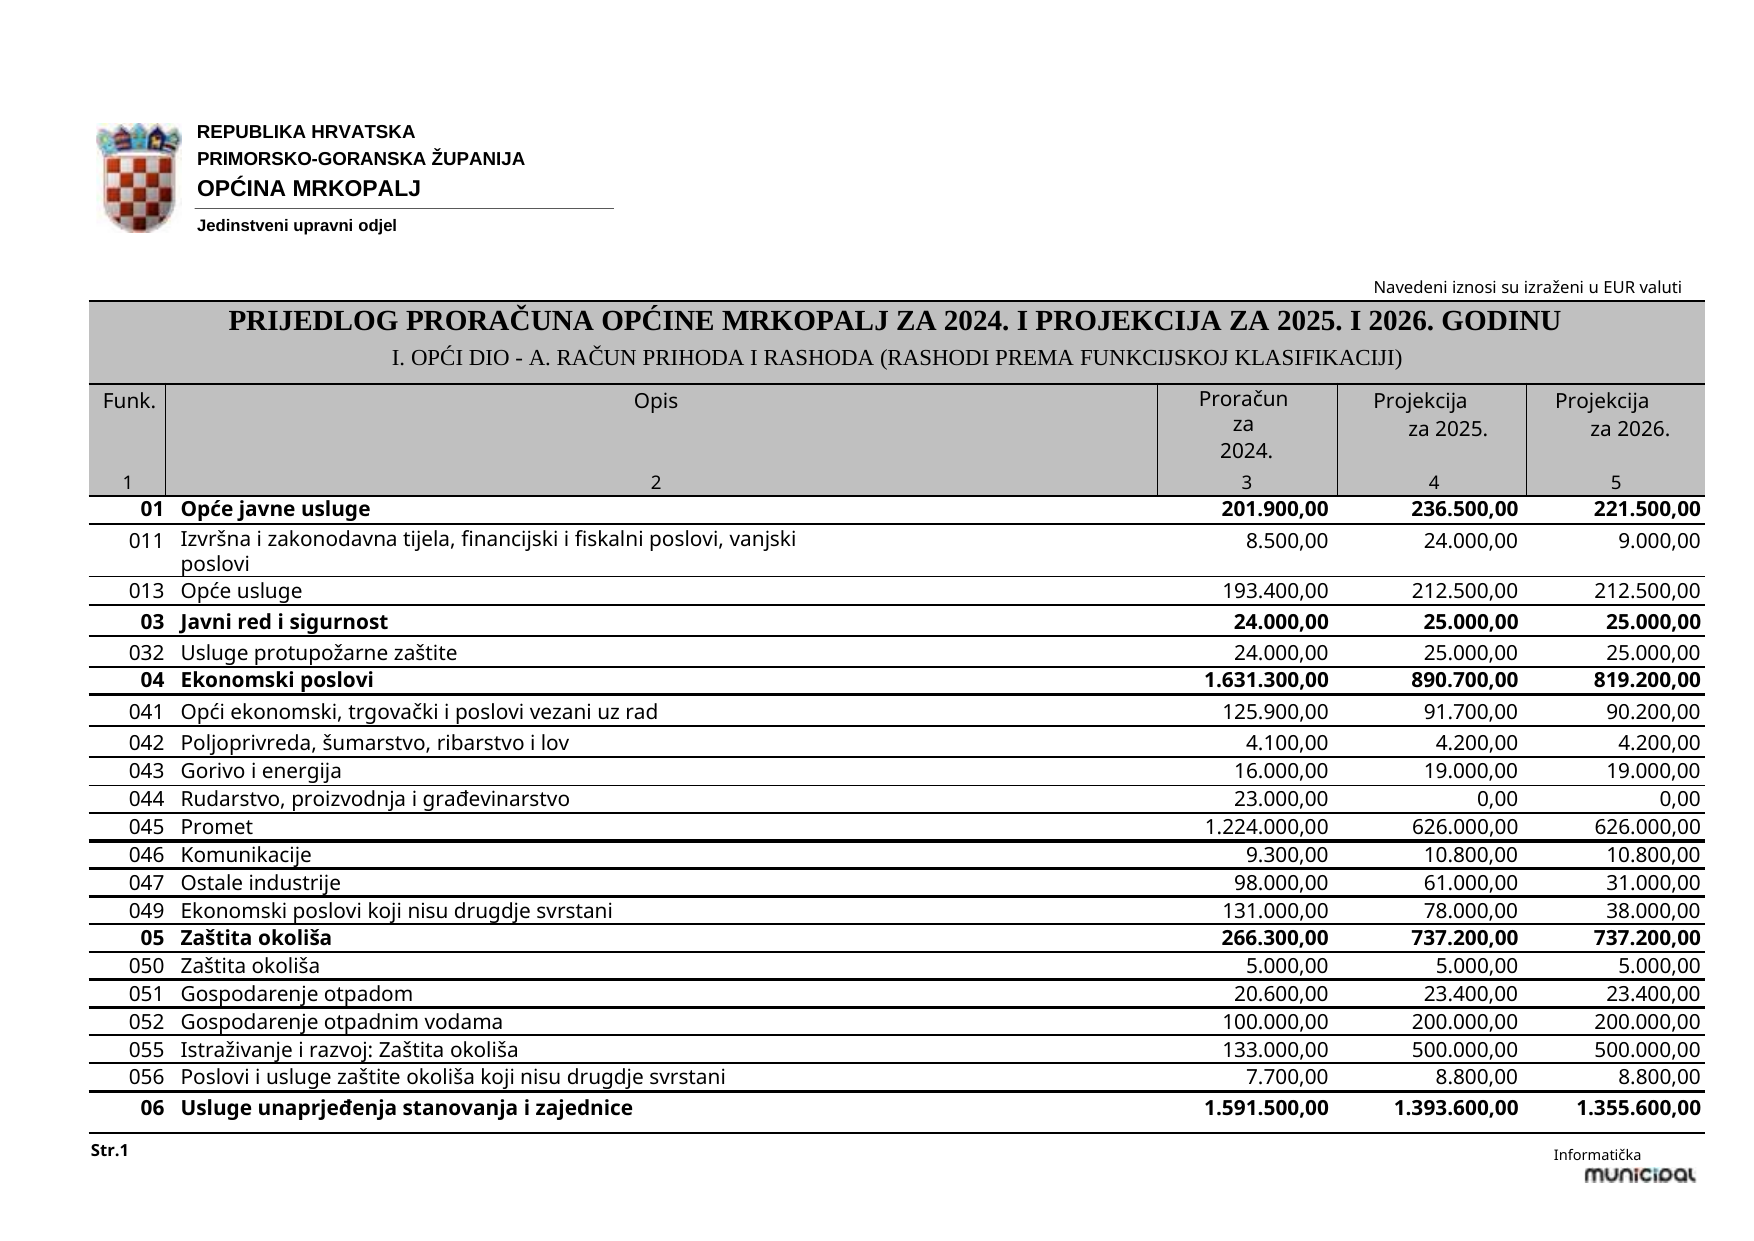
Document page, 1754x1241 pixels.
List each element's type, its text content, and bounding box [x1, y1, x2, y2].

table_cell 20.600,00 [1158, 981, 1337, 1006]
table_header PRIJEDLOG PRORAČUNA OPĆINE MRKOPALJ ZA 2024. I PROJEKCIJA ZA 2025. I 2026. GODINU I. OPĆI DIO - A. RAČUN PRIHODA I RASHODA (RASHODI PREMA FUNKCIJSKOJ KLASIFIKACIJI) [89, 302, 1705, 383]
table_cell Opći ekonomski, trgovački i poslovi vezani uz rad [165, 696, 1157, 725]
table_cell 8.800,00 [1526, 1064, 1705, 1090]
table_cell 890.700,00 [1337, 668, 1526, 693]
table_cell 100.000,00 [1158, 1009, 1337, 1034]
table_cell 24.000,00 [1158, 606, 1337, 635]
table_cell Poljoprivreda, šumarstvo, ribarstvo i lov [165, 727, 1157, 756]
table_cell 2 [166, 465, 1157, 495]
table_cell Funk. [89, 385, 165, 465]
picture [96, 123, 182, 233]
table_cell 819.200,00 [1526, 668, 1705, 693]
picture [1584, 1167, 1697, 1183]
table_cell 7.700,00 [1158, 1064, 1337, 1090]
table_cell 16.000,00 [1158, 758, 1337, 784]
table_cell 5.000,00 [1526, 953, 1705, 978]
table_cell 013 [89, 577, 165, 604]
table_cell 24.000,00 [1158, 637, 1337, 666]
table_cell 200.000,00 [1337, 1009, 1526, 1034]
table_cell 041 [89, 696, 165, 725]
table_cell Komunikacije [165, 843, 1157, 867]
table_cell Proračun za 2024. [1158, 385, 1337, 465]
table_cell 212.500,00 [1526, 577, 1705, 604]
table_cell 193.400,00 [1158, 577, 1337, 604]
table_cell 049 [89, 898, 165, 923]
table_cell Opis [166, 385, 1157, 465]
table_cell 0,00 [1337, 786, 1526, 812]
table_cell Zaštita okoliša [165, 925, 1157, 951]
table_cell 032 [89, 637, 165, 666]
table_cell 4 [1338, 465, 1526, 495]
table_cell 737.200,00 [1526, 925, 1705, 951]
table_cell 500.000,00 [1526, 1036, 1705, 1062]
table_cell 3 [1158, 465, 1337, 495]
table_cell 8.800,00 [1337, 1064, 1526, 1090]
table_cell 056 [89, 1064, 165, 1090]
table_cell Istraživanje i razvoj: Zaštita okoliša [165, 1036, 1157, 1062]
table_cell Javni red i sigurnost [165, 606, 1157, 635]
table_cell 042 [89, 727, 165, 756]
table_cell 19.000,00 [1526, 758, 1705, 784]
text Navedeni iznosi su izraženi u EUR valuti [75, 275, 1682, 298]
table_cell Promet [165, 814, 1157, 839]
table_cell 044 [89, 786, 165, 812]
table_cell 047 [89, 870, 165, 895]
table_cell 05 [89, 925, 165, 951]
table_cell 25.000,00 [1526, 606, 1705, 635]
table_cell 043 [89, 758, 165, 784]
table_cell 19.000,00 [1337, 758, 1526, 784]
table_cell Projekcija za 2026. [1527, 385, 1705, 465]
table_cell Usluge protupožarne zaštite [165, 637, 1157, 666]
table_cell 9.300,00 [1158, 843, 1337, 867]
table_cell 500.000,00 [1337, 1036, 1526, 1062]
table_cell 201.900,00 [1158, 497, 1337, 523]
table_cell Rudarstvo, proizvodnja i građevinarstvo [165, 786, 1157, 812]
table_cell 24.000,00 [1337, 525, 1526, 576]
table_cell 25.000,00 [1337, 637, 1526, 666]
table_cell 266.300,00 [1158, 925, 1337, 951]
table_cell Gorivo i energija [165, 758, 1157, 784]
table_cell 9.000,00 [1526, 525, 1705, 576]
table_cell Ostale industrije [165, 870, 1157, 895]
table_cell Zaštita okoliša [165, 953, 1157, 978]
table_cell 38.000,00 [1526, 898, 1705, 923]
table_cell 221.500,00 [1526, 497, 1705, 523]
table_cell 5 [1527, 465, 1705, 495]
table_cell Opće usluge [165, 577, 1157, 604]
table_cell 626.000,00 [1526, 814, 1705, 839]
table_cell 61.000,00 [1337, 870, 1526, 895]
table_cell 01 [89, 497, 165, 523]
table_cell 131.000,00 [1158, 898, 1337, 923]
table_cell 23.400,00 [1337, 981, 1526, 1006]
table_cell 98.000,00 [1158, 870, 1337, 895]
table_cell 5.000,00 [1337, 953, 1526, 978]
table_cell 91.700,00 [1337, 696, 1526, 725]
table_cell Ekonomski poslovi koji nisu drugdje svrstani [165, 898, 1157, 923]
table_cell 31.000,00 [1526, 870, 1705, 895]
table_cell 8.500,00 [1158, 525, 1337, 576]
table_cell 10.800,00 [1337, 843, 1526, 867]
table_cell 212.500,00 [1337, 577, 1526, 604]
table_cell Usluge unaprjeđenja stanovanja i zajednice [165, 1093, 1157, 1132]
table_cell 052 [89, 1009, 165, 1034]
table_cell 10.800,00 [1526, 843, 1705, 867]
table_cell 1 [89, 465, 165, 495]
table_cell 1.224.000,00 [1158, 814, 1337, 839]
table_cell Opće javne usluge [165, 497, 1157, 523]
table_cell Gospodarenje otpadom [165, 981, 1157, 1006]
table_cell 050 [89, 953, 165, 978]
table_cell 046 [89, 843, 165, 867]
table_cell 23.400,00 [1526, 981, 1705, 1006]
table_cell 1.631.300,00 [1158, 668, 1337, 693]
table_cell 4.100,00 [1158, 727, 1337, 756]
table_cell 125.900,00 [1158, 696, 1337, 725]
table_cell 4.200,00 [1526, 727, 1705, 756]
table_cell 236.500,00 [1337, 497, 1526, 523]
table_cell 1.591.500,00 [1158, 1093, 1337, 1132]
table_cell 1.355.600,00 [1526, 1093, 1705, 1132]
table_cell Poslovi i usluge zaštite okoliša koji nisu drugdje svrstani [165, 1064, 1157, 1090]
table_cell 133.000,00 [1158, 1036, 1337, 1062]
table_cell Gospodarenje otpadnim vodama [165, 1009, 1157, 1034]
table_cell Izvršna i zakonodavna tijela, financijski i fiskalni poslovi, vanjski poslovi [165, 525, 1157, 576]
table_cell Ekonomski poslovi [165, 668, 1157, 693]
table_cell 045 [89, 814, 165, 839]
table_cell 04 [89, 668, 165, 693]
table_cell 4.200,00 [1337, 727, 1526, 756]
table_cell 0,00 [1526, 786, 1705, 812]
table_cell 90.200,00 [1526, 696, 1705, 725]
table_cell 200.000,00 [1526, 1009, 1705, 1034]
table_cell 5.000,00 [1158, 953, 1337, 978]
table_cell 25.000,00 [1337, 606, 1526, 635]
table_cell Projekcija za 2025. [1338, 385, 1526, 465]
table_cell 25.000,00 [1526, 637, 1705, 666]
table_cell 78.000,00 [1337, 898, 1526, 923]
table_cell 011 [89, 525, 165, 576]
table_cell 055 [89, 1036, 165, 1062]
table_cell 1.393.600,00 [1337, 1093, 1526, 1132]
table_cell 737.200,00 [1337, 925, 1526, 951]
table_cell 06 [89, 1093, 165, 1132]
table_cell 051 [89, 981, 165, 1006]
table_cell 23.000,00 [1158, 786, 1337, 812]
table_cell 03 [89, 606, 165, 635]
table_cell 626.000,00 [1337, 814, 1526, 839]
